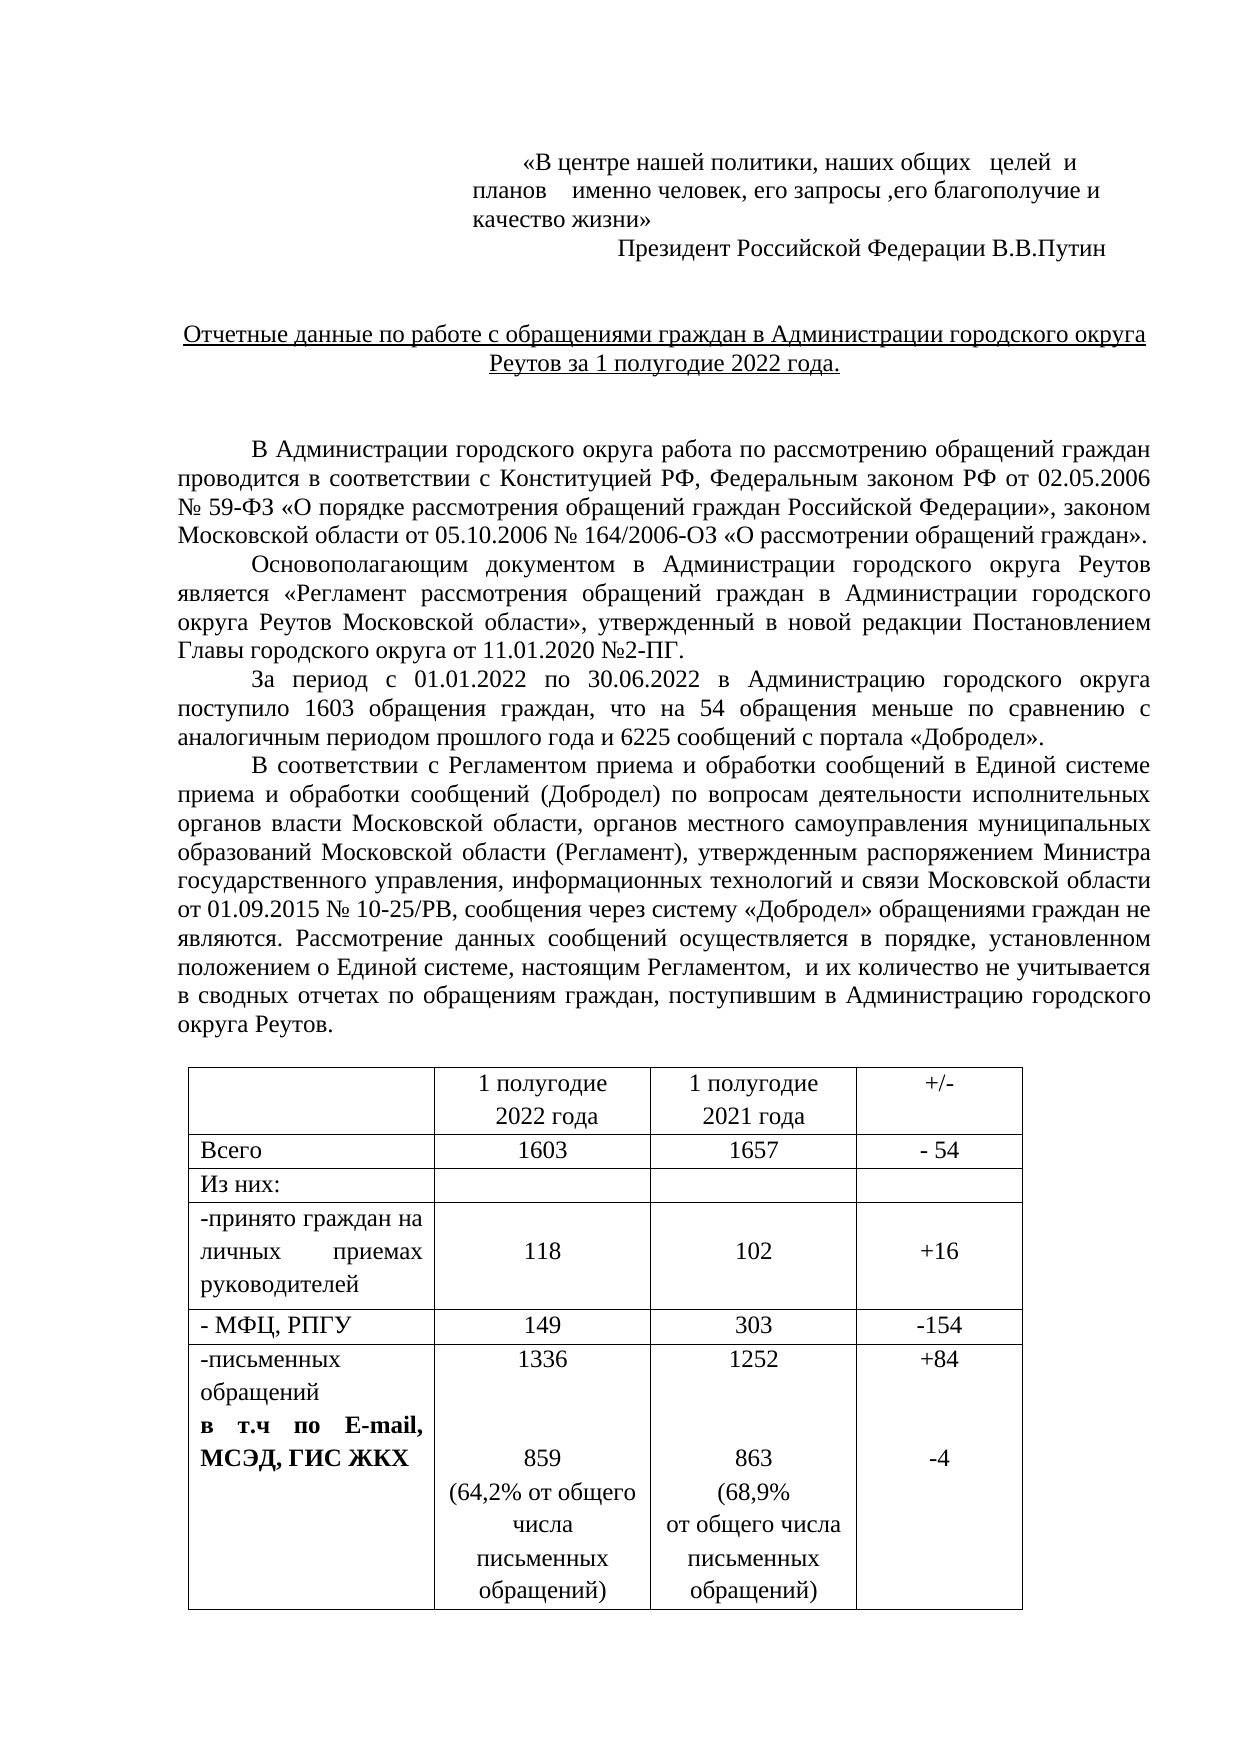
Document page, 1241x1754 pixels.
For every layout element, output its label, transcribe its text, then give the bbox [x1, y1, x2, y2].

table_cell [435, 1169, 650, 1202]
table_header +/- [857, 1068, 1022, 1134]
table_header 1 полугодие 2021 года [651, 1068, 856, 1134]
text Отчетные данные по работе с обращениями граждан в Администрации городского округа Реутов за 1 полугодие 2022 года. [177, 319, 1152, 377]
table_header [189, 1068, 434, 1134]
table_cell -154 [857, 1310, 1022, 1343]
table_cell -принято граждан на личных приемах руководителей [189, 1203, 434, 1309]
table_cell [651, 1169, 856, 1202]
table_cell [435, 1345, 650, 1609]
table_cell +16 [857, 1203, 1022, 1309]
table_cell Из них: [189, 1169, 434, 1202]
table_cell - 54 [857, 1135, 1022, 1168]
text «В центре нашей политики, наших общих целей и планов именно человек, его запросы ,его благополучие и качество жизни» [472, 147, 1152, 233]
table_cell Всего [189, 1135, 434, 1168]
table_cell 1603 [435, 1135, 650, 1168]
table_cell 118 [435, 1203, 650, 1309]
table_cell 303 [651, 1310, 856, 1343]
text Основополагающим документом в Администрации городского округа Реутов является «Регламент рассмотрения обращений граждан в Администрации городского округа Реутов Московской области», утвержденный в новой редакции Постановлением Главы городского округа от 11.01.2020 №2-ПГ. [177, 549, 1152, 664]
text За период с 01.01.2022 по 30.06.2022 в Администрацию городского округа поступило 1603 обращения граждан, что на 54 обращения меньше по сравнению с аналогичным периодом прошлого года и 6225 сообщений с портала «Добродел». [177, 664, 1152, 751]
table_cell 102 [651, 1203, 856, 1309]
table_cell +84 -4 [857, 1345, 1022, 1609]
text В соответствии с Регламентом приема и обработки сообщений в Единой системе приема и обработки сообщений (Добродел) по вопросам деятельности исполнительных органов власти Московской области, органов местного самоуправления муниципальных образований Московской области (Регламент), утвержденным распоряжением Министра государственного управления, информационных технологий и связи Московской области от 01.09.2015 № 10-25/РВ, сообщения через систему «Добродел» обращениями граждан не являются. Рассмотрение данных сообщений осуществляется в порядке, установленном положением о Единой системе, настоящим Регламентом, и их количество не учитывается в сводных отчетах по обращениям граждан, поступившим в Администрацию городского округа Реутов. [177, 751, 1152, 1038]
table_cell - МФЦ, РПГУ [189, 1310, 434, 1343]
table_cell [857, 1169, 1022, 1202]
table_cell 1657 [651, 1135, 856, 1168]
table_header 1 полугодие 2022 года [435, 1068, 650, 1134]
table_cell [651, 1345, 856, 1609]
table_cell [189, 1345, 434, 1609]
text В Администрации городского округа работа по рассмотрению обращений граждан проводится в соответствии с Конституцией РФ, Федеральным законом РФ от 02.05.2006 № 59-ФЗ «О порядке рассмотрения обращений граждан Российской Федерации», законом Московской области от 05.10.2006 № 164/2006-ОЗ «О рассмотрении обращений граждан». [177, 434, 1152, 549]
text Президент Российской Федерации В.В.Путин [398, 233, 1152, 262]
table_cell 149 [435, 1310, 650, 1343]
